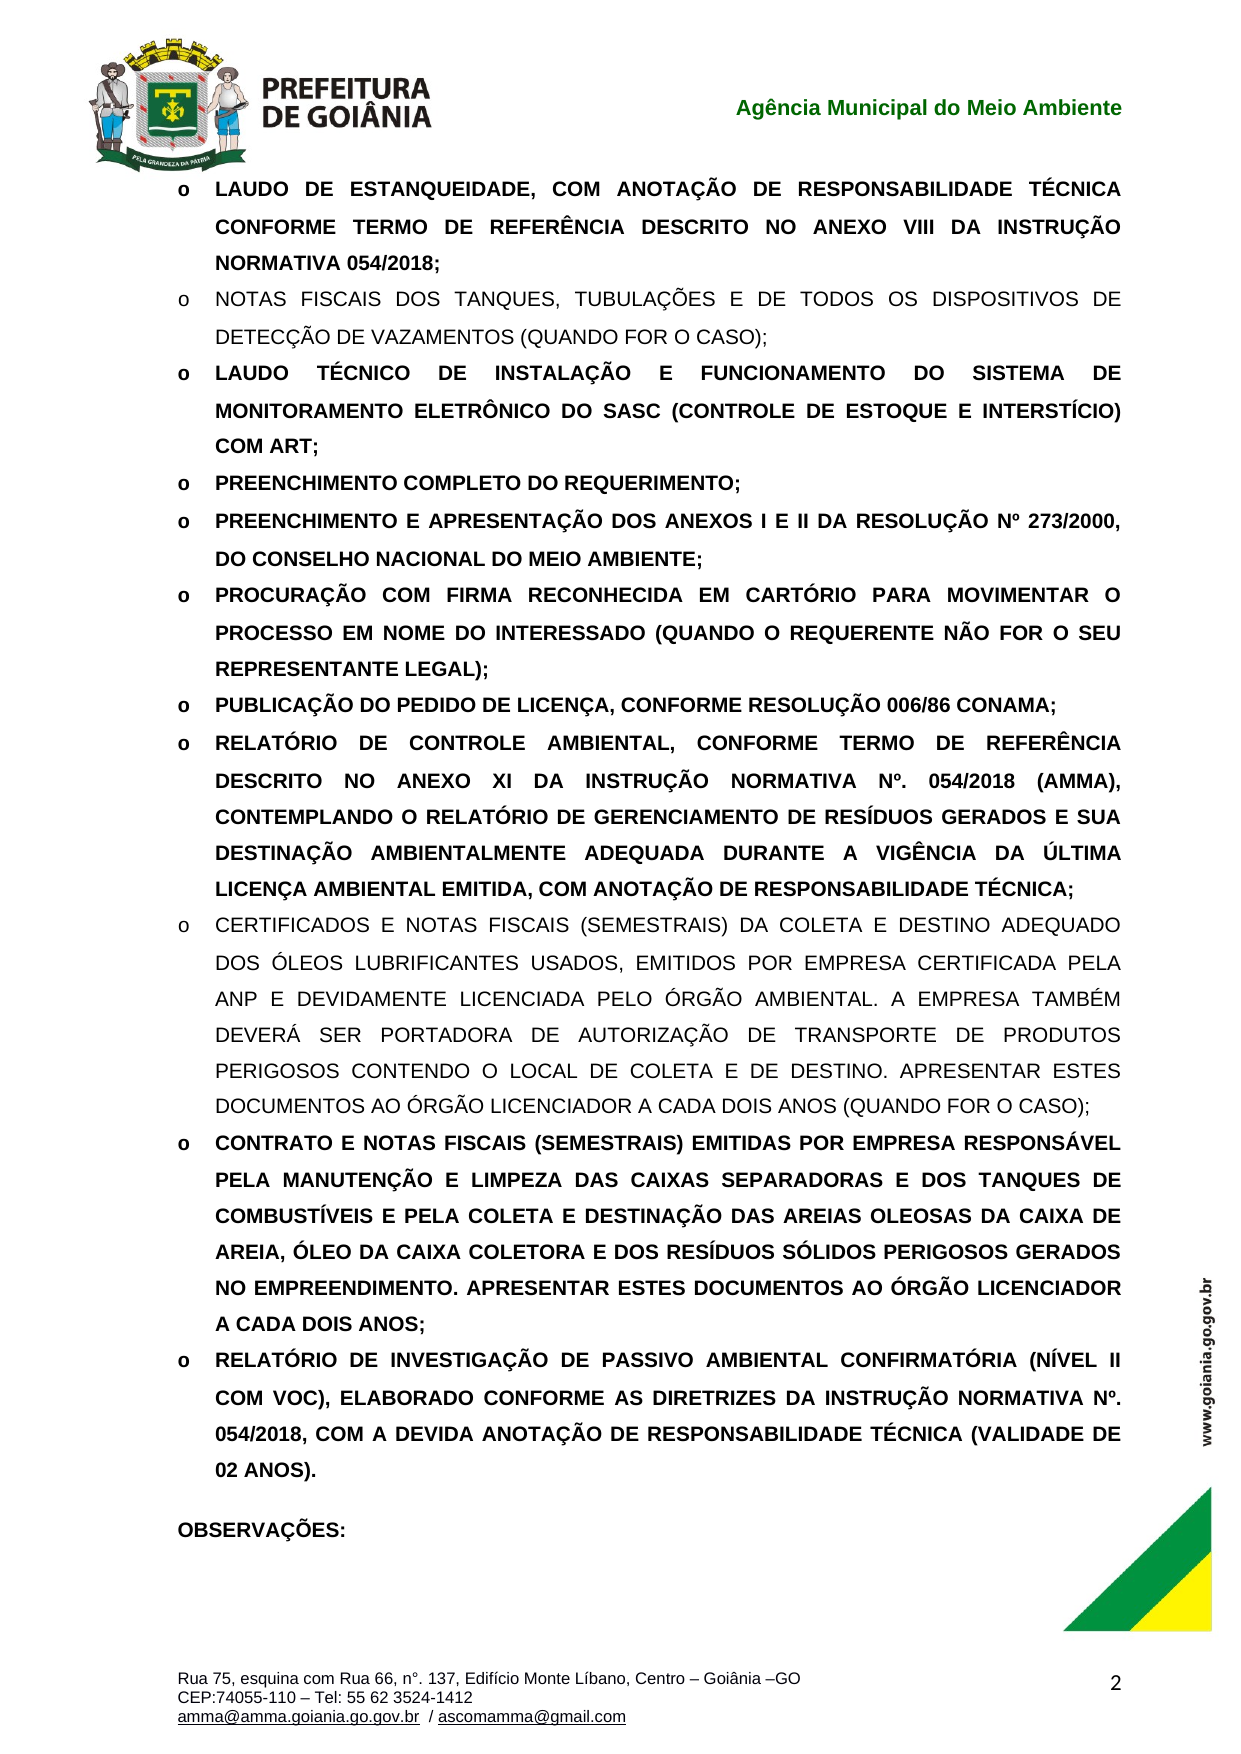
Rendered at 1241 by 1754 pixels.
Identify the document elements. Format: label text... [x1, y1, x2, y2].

list LAUDO TÉCNICO DE INSTALAÇÃO E FUNCIONAMENTO DO SISTEMA DE MONITORAMENTO ELETRÔNICO DO SASC (CONTROLE DE ESTOQUE E INTERSTÍCIO) COM ART; [177, 361, 1122, 458]
list NOTAS FISCAIS DOS TANQUES, TUBULAÇÕES E DE TODOS OS DISPOSITIVOS DE DETECÇÃO DE VAZAMENTOS (QUANDO FOR O CASO); [177, 287, 1122, 349]
picture [29, 0, 1241, 1688]
list LAUDO DE ESTANQUEIDADE, COM ANOTAÇÃO DE RESPONSABILIDADE TÉCNICA CONFORME TERMO DE REFERÊNCIA DESCRITO NO ANEXO VIII DA INSTRUÇÃO NORMATIVA 054/2018; [177, 177, 1122, 275]
list RELATÓRIO DE INVESTIGAÇÃO DE PASSIVO AMBIENTAL CONFIRMATÓRIA (NÍVEL II COM VOC), ELABORADO CONFORME AS DIRETRIZES DA INSTRUÇÃO NORMATIVA Nº. 054/2018, COM A DEVIDA ANOTAÇÃO DE RESPONSABILIDADE TÉCNICA (VALIDADE DE 02 ANOS). [177, 1348, 1122, 1481]
list CONTRATO E NOTAS FISCAIS (SEMESTRAIS) EMITIDAS POR EMPRESA RESPONSÁVEL PELA MANUTENÇÃO E LIMPEZA DAS CAIXAS SEPARADORAS E DOS TANQUES DE COMBUSTÍVEIS E PELA COLETA E DESTINAÇÃO DAS AREIAS OLEOSAS DA CAIXA DE AREIA, ÓLEO DA CAIXA COLETORA E DOS RESÍDUOS SÓLIDOS PERIGOSOS GERADOS NO EMPREENDIMENTO. APRESENTAR ESTES DOCUMENTOS AO ÓRGÃO LICENCIADOR A CADA DOIS ANOS; [177, 1130, 1122, 1336]
list RELATÓRIO DE CONTROLE AMBIENTAL, CONFORME TERMO DE REFERÊNCIA DESCRITO NO ANEXO XI DA INSTRUÇÃO NORMATIVA Nº. 054/2018 (AMMA), CONTEMPLANDO O RELATÓRIO DE GERENCIAMENTO DE RESÍDUOS GERADOS E SUA DESTINAÇÃO AMBIENTALMENTE ADEQUADA DURANTE A VIGÊNCIA DA ÚLTIMA LICENÇA AMBIENTAL EMITIDA, COM ANOTAÇÃO DE RESPONSABILIDADE TÉCNICA; [177, 731, 1122, 901]
text OBSERVAÇÕES: [177, 1517, 1122, 1541]
list PREENCHIMENTO E APRESENTAÇÃO DOS ANEXOS I E II DA RESOLUÇÃO Nº 273/2000, DO CONSELHO NACIONAL DO MEIO AMBIENTE; [177, 509, 1122, 571]
list CERTIFICADOS E NOTAS FISCAIS (SEMESTRAIS) DA COLETA E DESTINO ADEQUADO DOS ÓLEOS LUBRIFICANTES USADOS, EMITIDOS POR EMPRESA CERTIFICADA PELA ANP E DEVIDAMENTE LICENCIADA PELO ÓRGÃO AMBIENTAL. A EMPRESA TAMBÉM DEVERÁ SER PORTADORA DE AUTORIZAÇÃO DE TRANSPORTE DE PRODUTOS PERIGOSOS CONTENDO O LOCAL DE COLETA E DE DESTINO. APRESENTAR ESTES DOCUMENTOS AO ÓRGÃO LICENCIADOR A CADA DOIS ANOS (QUANDO FOR O CASO); [177, 913, 1122, 1118]
list PUBLICAÇÃO DO PEDIDO DE LICENÇA, CONFORME RESOLUÇÃO 006/86 CONAMA; [177, 692, 1122, 718]
list PREENCHIMENTO COMPLETO DO REQUERIMENTO; [177, 470, 1122, 496]
list PROCURAÇÃO COM FIRMA RECONHECIDA EM CARTÓRIO PARA MOVIMENTAR O PROCESSO EM NOME DO INTERESSADO (QUANDO O REQUERENTE NÃO FOR O SEU REPRESENTANTE LEGAL); [177, 583, 1122, 681]
